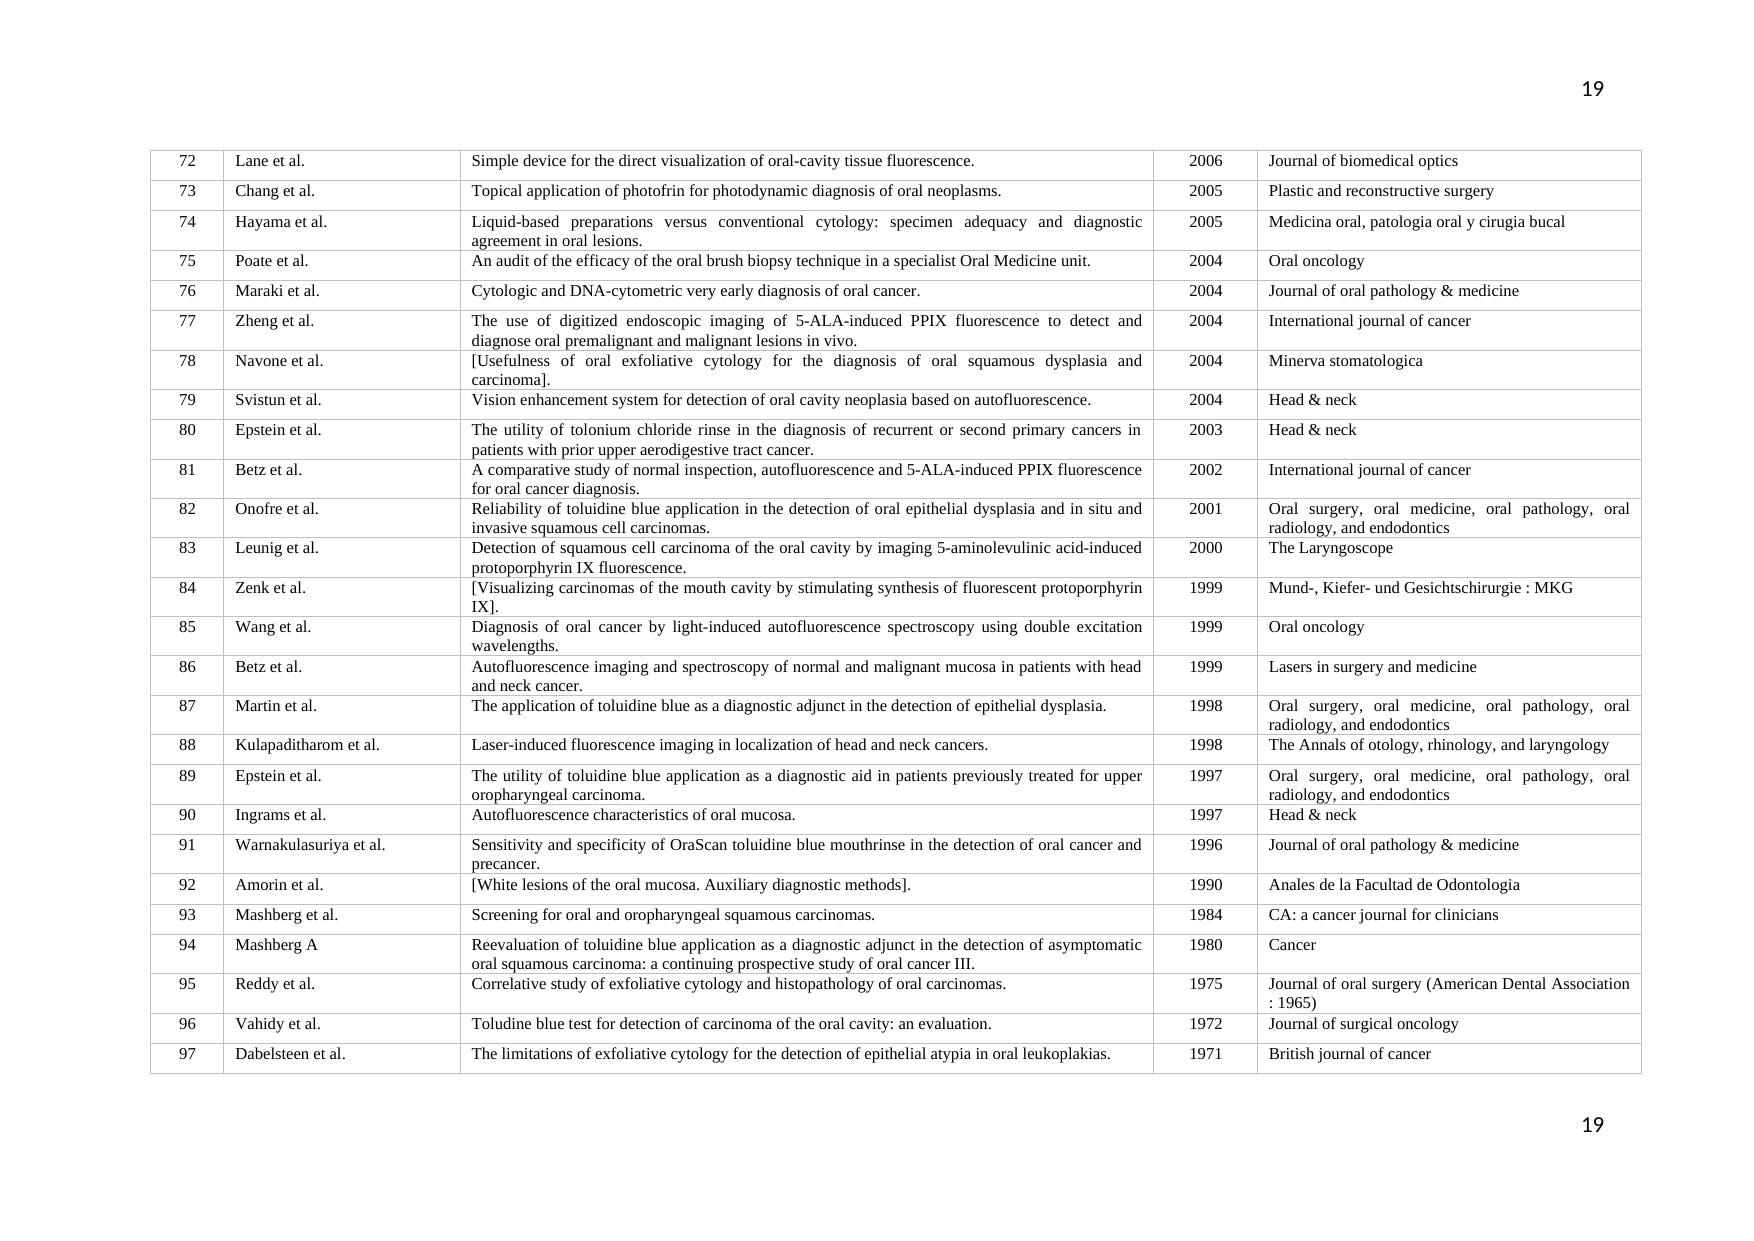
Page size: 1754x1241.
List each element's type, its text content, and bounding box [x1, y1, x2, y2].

table_cell The Laryngoscope [1258, 538, 1641, 577]
table_cell Betz et al. [224, 460, 460, 498]
table_cell Leunig et al. [224, 538, 460, 577]
table_cell 83 [151, 538, 223, 577]
table_cell 93 [151, 905, 223, 934]
table_cell 1984 [1154, 905, 1257, 934]
table_cell The application of toluidine blue as a diagnostic adjunct in the detection of epithelial dysplasia. [461, 696, 1153, 734]
table_cell Lane et al. [224, 151, 460, 180]
table_cell Vision enhancement system for detection of oral cavity neoplasia based on autofluorescence. [461, 390, 1153, 419]
table_cell 2001 [1154, 499, 1257, 537]
table_cell 87 [151, 696, 223, 734]
table_cell Mashberg A [224, 935, 460, 973]
table_cell 2004 [1154, 251, 1257, 280]
table_cell Diagnosis of oral cancer by light-induced autofluorescence spectroscopy using double excitation wavelengths. [461, 617, 1153, 655]
table_cell Mund-, Kiefer- und Gesichtschirurgie : MKG [1258, 578, 1641, 616]
table_cell 2004 [1154, 390, 1257, 419]
table_cell Journal of oral surgery (American Dental Association : 1965) [1258, 974, 1641, 1012]
table_cell Oral oncology [1258, 617, 1641, 655]
table_cell CA: a cancer journal for clinicians [1258, 905, 1641, 934]
table_cell 1975 [1154, 974, 1257, 1012]
table_cell Medicina oral, patologia oral y cirugia bucal [1258, 211, 1641, 250]
table_cell Cytologic and DNA-cytometric very early diagnosis of oral cancer. [461, 281, 1153, 310]
table_cell Liquid-based preparations versus conventional cytology: specimen adequacy and diagnostic agreement in oral lesions. [461, 211, 1153, 250]
table_cell Wang et al. [224, 617, 460, 655]
table_cell 2005 [1154, 211, 1257, 250]
table_cell 74 [151, 211, 223, 250]
table_cell The utility of toluidine blue application as a diagnostic aid in patients previously treated for upper oropharyngeal carcinoma. [461, 765, 1153, 804]
table_cell 1996 [1154, 835, 1257, 873]
table_cell 81 [151, 460, 223, 498]
table_cell 72 [151, 151, 223, 180]
table_cell Minerva stomatologica [1258, 351, 1641, 389]
table_cell Simple device for the direct visualization of oral-cavity tissue fluorescence. [461, 151, 1153, 180]
table_cell Svistun et al. [224, 390, 460, 419]
table_cell 79 [151, 390, 223, 419]
table_cell Ingrams et al. [224, 805, 460, 834]
table_cell Cancer [1258, 935, 1641, 973]
table_cell 2004 [1154, 311, 1257, 349]
table_cell Correlative study of exfoliative cytology and histopathology of oral carcinomas. [461, 974, 1153, 1012]
table_cell 95 [151, 974, 223, 1012]
table_cell Autofluorescence characteristics of oral mucosa. [461, 805, 1153, 834]
table_cell Detection of squamous cell carcinoma of the oral cavity by imaging 5-aminolevulinic acid-induced protoporphyrin IX fluorescence. [461, 538, 1153, 577]
table_cell A comparative study of normal inspection, autofluorescence and 5-ALA-induced PPIX fluorescence for oral cancer diagnosis. [461, 460, 1153, 498]
table_cell Kulapaditharom et al. [224, 735, 460, 764]
table_cell 1990 [1154, 874, 1257, 903]
table_cell Onofre et al. [224, 499, 460, 537]
table_cell 2005 [1154, 181, 1257, 210]
table_cell 1971 [1154, 1044, 1257, 1073]
table_cell International journal of cancer [1258, 311, 1641, 349]
table_cell Epstein et al. [224, 765, 460, 804]
table_cell Oral surgery, oral medicine, oral pathology, oral radiology, and endodontics [1258, 696, 1641, 734]
table_cell 2006 [1154, 151, 1257, 180]
table_cell 82 [151, 499, 223, 537]
table_cell International journal of cancer [1258, 460, 1641, 498]
table_cell The limitations of exfoliative cytology for the detection of epithelial atypia in oral leukoplakias. [461, 1044, 1153, 1073]
table_cell 1999 [1154, 578, 1257, 616]
table_cell Head & neck [1258, 390, 1641, 419]
table_cell The Annals of otology, rhinology, and laryngology [1258, 735, 1641, 764]
table_cell 1997 [1154, 765, 1257, 804]
table_cell 1972 [1154, 1014, 1257, 1043]
table_cell Journal of oral pathology & medicine [1258, 835, 1641, 873]
table_cell Vahidy et al. [224, 1014, 460, 1043]
table_cell 1980 [1154, 935, 1257, 973]
table_cell 2002 [1154, 460, 1257, 498]
table_cell 91 [151, 835, 223, 873]
table_cell Journal of surgical oncology [1258, 1014, 1641, 1043]
table_cell 88 [151, 735, 223, 764]
table_cell Oral surgery, oral medicine, oral pathology, oral radiology, and endodontics [1258, 765, 1641, 804]
table_cell 85 [151, 617, 223, 655]
table_cell 2004 [1154, 351, 1257, 389]
table_cell The utility of tolonium chloride rinse in the diagnosis of recurrent or second primary cancers in patients with prior upper aerodigestive tract cancer. [461, 420, 1153, 458]
table_cell 73 [151, 181, 223, 210]
table_cell Autofluorescence imaging and spectroscopy of normal and malignant mucosa in patients with head and neck cancer. [461, 656, 1153, 695]
table_cell Martin et al. [224, 696, 460, 734]
table_cell Head & neck [1258, 420, 1641, 458]
table_cell 1998 [1154, 696, 1257, 734]
table_cell 1997 [1154, 805, 1257, 834]
table_cell Reevaluation of toluidine blue application as a diagnostic adjunct in the detection of asymptomatic oral squamous carcinoma: a continuing prospective study of oral cancer III. [461, 935, 1153, 973]
table_cell An audit of the efficacy of the oral brush biopsy technique in a specialist Oral Medicine unit. [461, 251, 1153, 280]
table_cell Maraki et al. [224, 281, 460, 310]
table_cell Journal of oral pathology & medicine [1258, 281, 1641, 310]
table_cell 1998 [1154, 735, 1257, 764]
table_cell [Visualizing carcinomas of the mouth cavity by stimulating synthesis of fluorescent protoporphyrin IX]. [461, 578, 1153, 616]
table_cell 89 [151, 765, 223, 804]
table_cell Anales de la Facultad de Odontologia [1258, 874, 1641, 903]
table_cell 92 [151, 874, 223, 903]
table_cell 84 [151, 578, 223, 616]
table_cell Head & neck [1258, 805, 1641, 834]
table_cell 86 [151, 656, 223, 695]
table_cell Betz et al. [224, 656, 460, 695]
table_cell 1999 [1154, 617, 1257, 655]
table_cell 2000 [1154, 538, 1257, 577]
table_cell Plastic and reconstructive surgery [1258, 181, 1641, 210]
table_cell Reddy et al. [224, 974, 460, 1012]
table_cell 80 [151, 420, 223, 458]
table_cell Mashberg et al. [224, 905, 460, 934]
table_cell 2004 [1154, 281, 1257, 310]
table_cell Oral surgery, oral medicine, oral pathology, oral radiology, and endodontics [1258, 499, 1641, 537]
table_cell [White lesions of the oral mucosa. Auxiliary diagnostic methods]. [461, 874, 1153, 903]
table_cell 78 [151, 351, 223, 389]
table_cell Chang et al. [224, 181, 460, 210]
table_cell 75 [151, 251, 223, 280]
table_cell Laser-induced fluorescence imaging in localization of head and neck cancers. [461, 735, 1153, 764]
table_cell Topical application of photofrin for photodynamic diagnosis of oral neoplasms. [461, 181, 1153, 210]
table_cell Zheng et al. [224, 311, 460, 349]
table_cell Sensitivity and specificity of OraScan toluidine blue mouthrinse in the detection of oral cancer and precancer. [461, 835, 1153, 873]
table_cell Epstein et al. [224, 420, 460, 458]
table_cell Amorin et al. [224, 874, 460, 903]
table_cell Zenk et al. [224, 578, 460, 616]
table_cell Navone et al. [224, 351, 460, 389]
table_cell Toludine blue test for detection of carcinoma of the oral cavity: an evaluation. [461, 1014, 1153, 1043]
table_cell 76 [151, 281, 223, 310]
table_cell 2003 [1154, 420, 1257, 458]
table_cell Poate et al. [224, 251, 460, 280]
table_cell 77 [151, 311, 223, 349]
table_cell Lasers in surgery and medicine [1258, 656, 1641, 695]
table_cell 97 [151, 1044, 223, 1073]
table_cell 94 [151, 935, 223, 973]
table_cell Oral oncology [1258, 251, 1641, 280]
table_cell The use of digitized endoscopic imaging of 5-ALA-induced PPIX fluorescence to detect and diagnose oral premalignant and malignant lesions in vivo. [461, 311, 1153, 349]
table_cell British journal of cancer [1258, 1044, 1641, 1073]
table_cell Reliability of toluidine blue application in the detection of oral epithelial dysplasia and in situ and invasive squamous cell carcinomas. [461, 499, 1153, 537]
table_cell 90 [151, 805, 223, 834]
table_cell [Usefulness of oral exfoliative cytology for the diagnosis of oral squamous dysplasia and carcinoma]. [461, 351, 1153, 389]
table_cell 96 [151, 1014, 223, 1043]
table_cell Journal of biomedical optics [1258, 151, 1641, 180]
table_cell Screening for oral and oropharyngeal squamous carcinomas. [461, 905, 1153, 934]
table_cell Warnakulasuriya et al. [224, 835, 460, 873]
table_cell 1999 [1154, 656, 1257, 695]
table_cell Dabelsteen et al. [224, 1044, 460, 1073]
table_cell Hayama et al. [224, 211, 460, 250]
